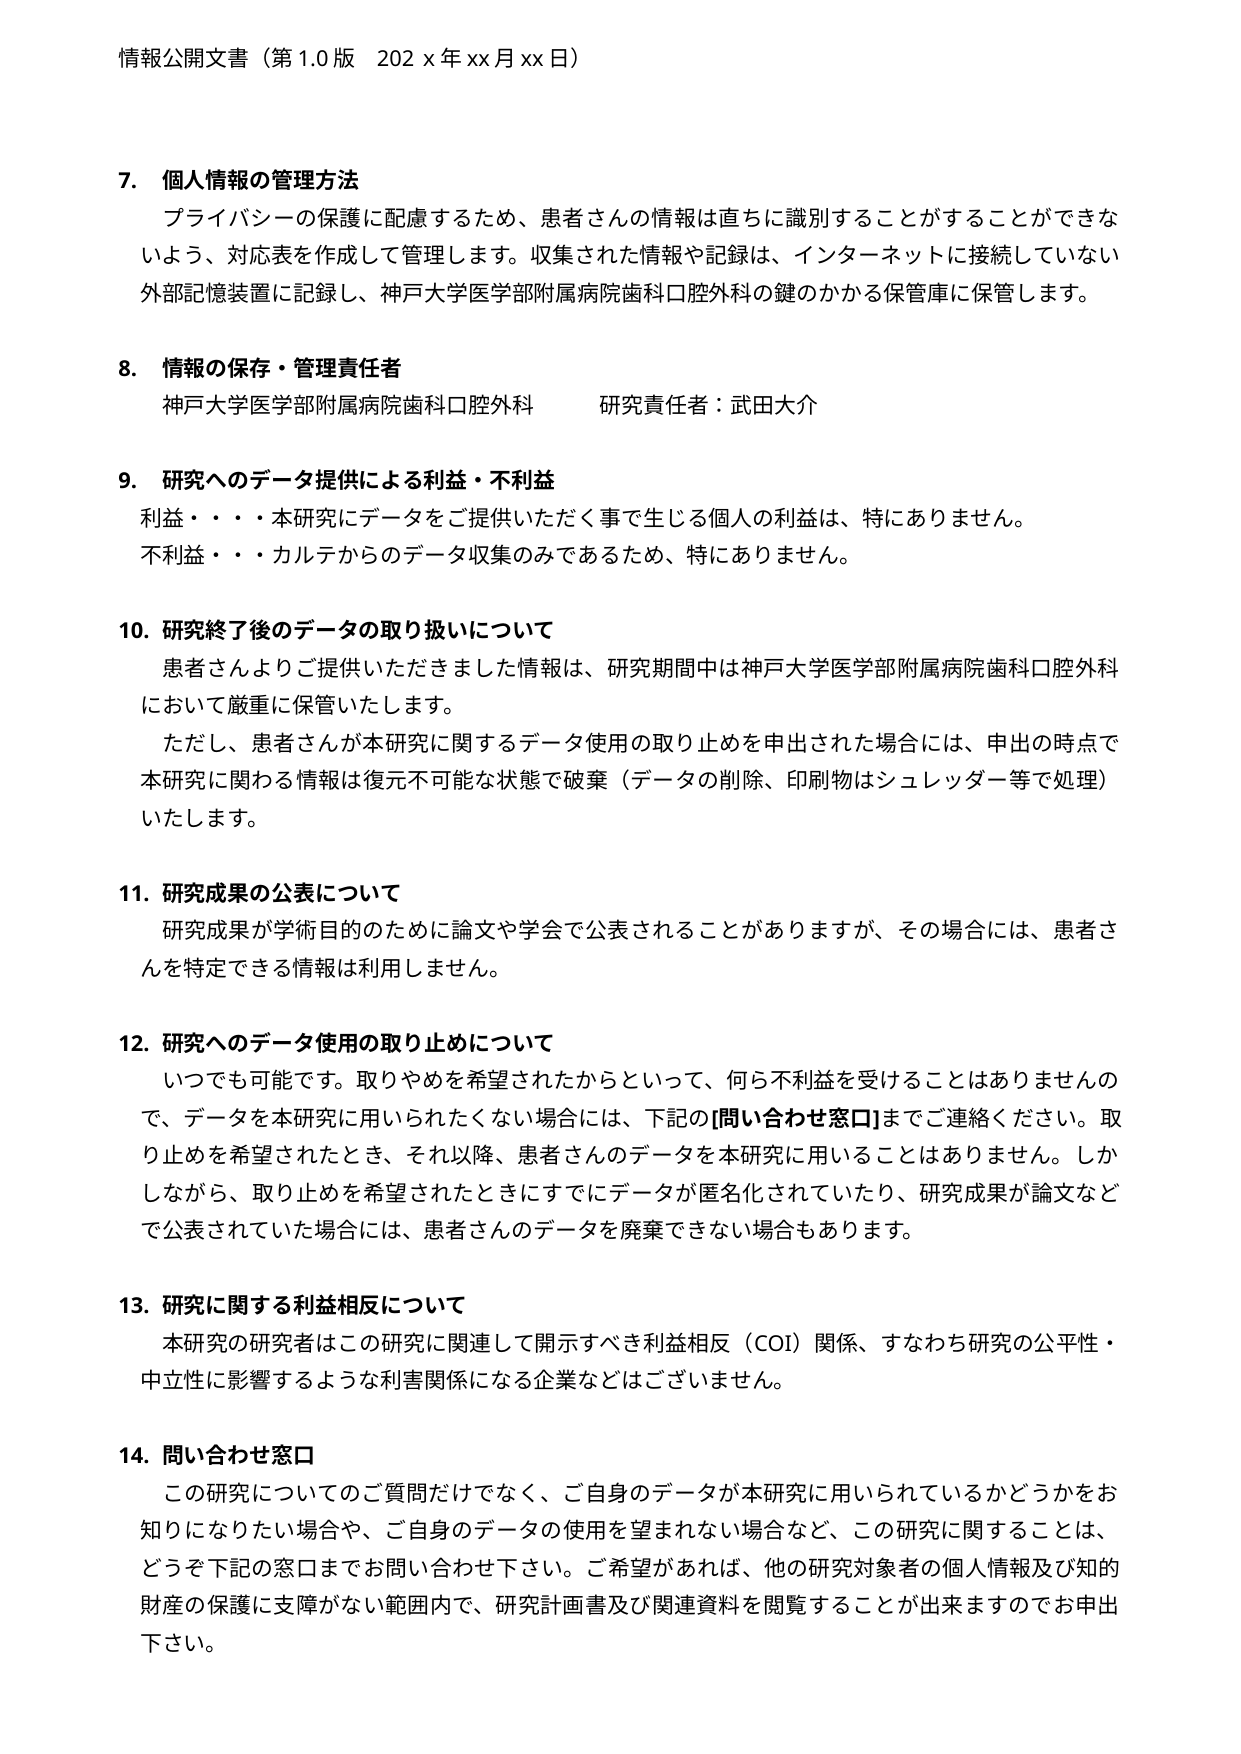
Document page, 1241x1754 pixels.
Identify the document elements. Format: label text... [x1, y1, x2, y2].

text 本研究の研究者はこの研究に関連して開示すべき利益相反（COI）関係、すなわち研究の公平性・中立性に影響するような利害関係になる企業などはございません。 [140, 1323, 1122, 1435]
list 研究へのデータ提供による利益・不利益 [118, 460, 1122, 498]
text 不利益・・・カルテからのデータ収集のみであるため、特にありません。 [118, 535, 1122, 573]
text 患者さんよりご提供いただきました情報は、研究期間中は神戸大学医学部附属病院歯科口腔外科において厳重に保管いたします。 [140, 648, 1122, 723]
list 研究に関する利益相反について [118, 1285, 1122, 1323]
text 神戸大学医学部附属病院歯科口腔外科 研究責任者：武田大介 [140, 385, 1122, 423]
list 研究へのデータ使用の取り止めについて [118, 1023, 1122, 1060]
text いつでも可能です。取りやめを希望されたからといって、何ら不利益を受けることはありませんので、データを本研究に用いられたくない場合には、下記の[問い合わせ窓口]までご連絡ください。取り止めを希望されたとき、それ以降、患者さんのデータを本研究に用いることはありません。しかしながら、取り止めを希望されたときにすでにデータが匿名化されていたり、研究成果が論文などで公表されていた場合には、患者さんのデータを廃棄できない場合もあります。 [140, 1060, 1122, 1248]
text ただし、患者さんが本研究に関するデータ使用の取り止めを申出された場合には、申出の時点で本研究に関わる情報は復元不可能な状態で破棄（データの削除、印刷物はシュレッダー等で処理）いたします。 [140, 723, 1122, 835]
text 研究成果が学術目的のために論文や学会で公表されることがありますが、その場合には、患者さんを特定できる情報は利用しません。 [140, 910, 1122, 985]
list 個人情報の管理方法 [118, 160, 1122, 198]
list 問い合わせ窓口 [118, 1435, 1122, 1473]
text この研究についてのご質問だけでなく、ご自身のデータが本研究に用いられているかどうかをお知りになりたい場合や、ご自身のデータの使用を望まれない場合など、この研究に関することは、どうぞ下記の窓口までお問い合わせ下さい。ご希望があれば、他の研究対象者の個人情報及び知的財産の保護に支障がない範囲内で、研究計画書及び関連資料を閲覧することが出来ますのでお申出下さい。 [140, 1473, 1122, 1660]
text プライバシーの保護に配慮するため、患者さんの情報は直ちに識別することがすることができないよう、対応表を作成して管理します。収集された情報や記録は、インターネットに接続していない外部記憶装置に記録し、神戸大学医学部附属病院歯科口腔外科の鍵のかかる保管庫に保管します。 [140, 198, 1122, 310]
text 利益・・・・本研究にデータをご提供いただく事で生じる個人の利益は、特にありません。 [140, 498, 1122, 535]
list 情報の保存・管理責任者 [118, 348, 1122, 385]
list 研究終了後のデータの取り扱いについて [118, 610, 1122, 648]
list 研究成果の公表について [118, 873, 1122, 910]
